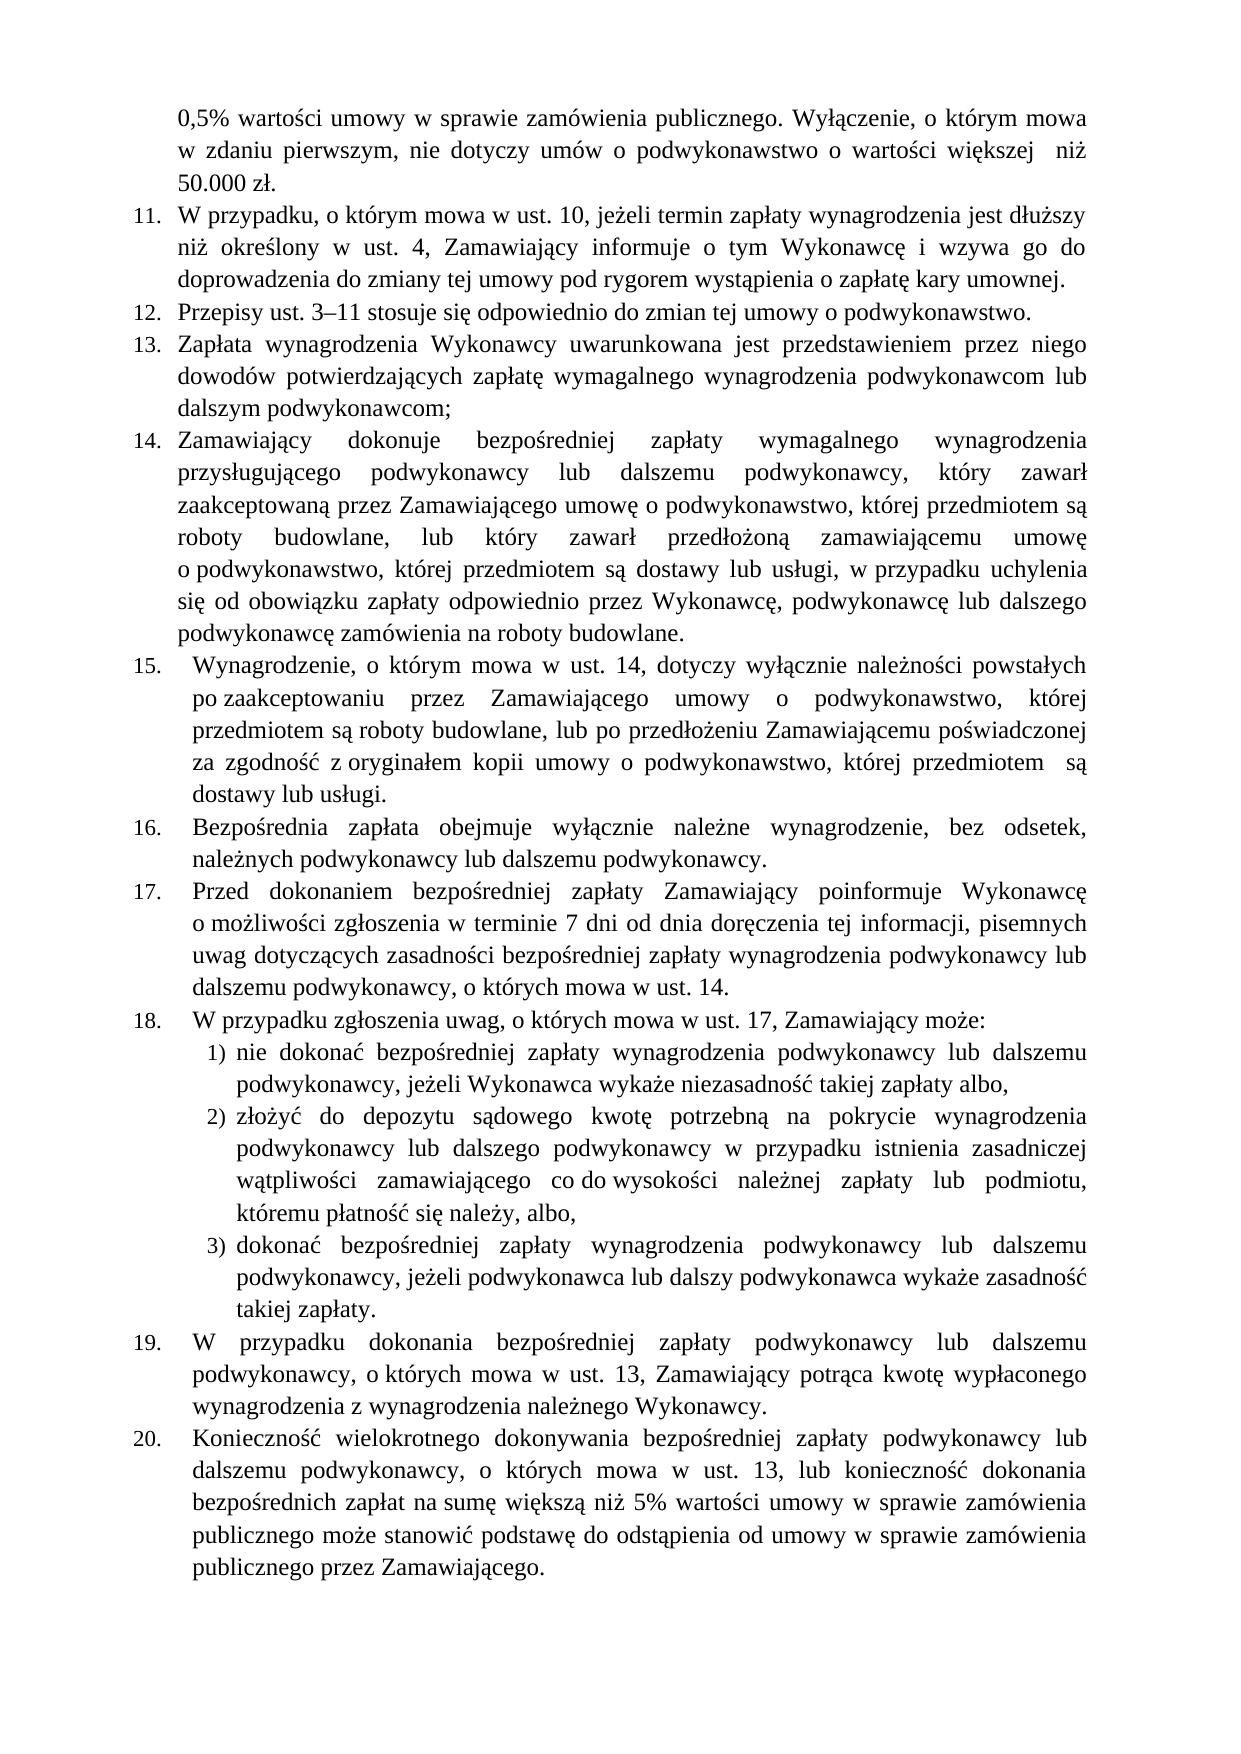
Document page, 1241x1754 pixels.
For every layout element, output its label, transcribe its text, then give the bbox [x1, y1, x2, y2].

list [133, 103, 1088, 197]
list Zamawiający dokonuje bezpośredniej zapłaty wymagalnego wynagrodzenia przysługującego podwykonawcy lub dalszemu podwykonawcy, który zawarł zaakceptowaną przez Zamawiającego umowę o podwykonawstwo, której przedmiotem są roboty budowlane, lub który zawarł przedłożoną zamawiającemu umowę o podwykonawstwo, której przedmiotem są dostawy lub usługi, w przypadku uchylenia się od obowiązku zapłaty odpowiednio przez Wykonawcę, podwykonawcę lub dalszego podwykonawcę zamówienia na roboty budowlane. [133, 425, 1088, 647]
list dokonać bezpośredniej zapłaty wynagrodzenia podwykonawcy lub dalszemu podwykonawcy, jeżeli podwykonawca lub dalszy podwykonawca wykaże zasadność takiej zapłaty. [207, 1230, 1088, 1323]
list Przepisy ust. 3–11 stosuje się odpowiednio do zmian tej umowy o podwykonawstwo. [133, 297, 1088, 325]
list Zapłata wynagrodzenia Wykonawcy uwarunkowana jest przedstawieniem przez niego dowodów potwierdzających zapłatę wymagalnego wynagrodzenia podwykonawcom lub dalszym podwykonawcom; [133, 329, 1088, 422]
list Konieczność wielokrotnego dokonywania bezpośredniej zapłaty podwykonawcy lub dalszemu podwykonawcy, o których mowa w ust. 13, lub konieczność dokonania bezpośrednich zapłat na sumę większą niż 5% wartości umowy w sprawie zamówienia publicznego może stanowić podstawę do odstąpienia od umowy w sprawie zamówienia publicznego przez Zamawiającego. [133, 1423, 1088, 1581]
list złożyć do depozytu sądowego kwotę potrzebną na pokrycie wynagrodzenia podwykonawcy lub dalszego podwykonawcy w przypadku istnienia zasadniczej wątpliwości zamawiającego co do wysokości należnej zapłaty lub podmiotu, któremu płatność się należy, albo, [207, 1101, 1088, 1227]
list W przypadku dokonania bezpośredniej zapłaty podwykonawcy lub dalszemu podwykonawcy, o których mowa w ust. 13, Zamawiający potrąca kwotę wypłaconego wynagrodzenia z wynagrodzenia należnego Wykonawcy. [133, 1327, 1088, 1420]
list Wynagrodzenie, o którym mowa w ust. 14, dotyczy wyłącznie należności powstałych po zaakceptowaniu przez Zamawiającego umowy o podwykonawstwo, której przedmiotem są roboty budowlane, lub po przedłożeniu Zamawiającemu poświadczonej za zgodność z oryginałem kopii umowy o podwykonawstwo, której przedmiotem są dostawy lub usługi. [133, 651, 1088, 808]
list Bezpośrednia zapłata obejmuje wyłącznie należne wynagrodzenie, bez odsetek, należnych podwykonawcy lub dalszemu podwykonawcy. [133, 812, 1088, 872]
list nie dokonać bezpośredniej zapłaty wynagrodzenia podwykonawcy lub dalszemu podwykonawcy, jeżeli Wykonawca wykaże niezasadność takiej zapłaty albo, [207, 1037, 1088, 1098]
list W przypadku, o którym mowa w ust. 10, jeżeli termin zapłaty wynagrodzenia jest dłuższy niż określony w ust. 4, Zamawiający informuje o tym Wykonawcę i wzywa go do doprowadzenia do zmiany tej umowy pod rygorem wystąpienia o zapłatę kary umownej. [133, 200, 1088, 293]
list Przed dokonaniem bezpośredniej zapłaty Zamawiający poinformuje Wykonawcę o możliwości zgłoszenia w terminie 7 dni od dnia doręczenia tej informacji, pisemnych uwag dotyczących zasadności bezpośredniej zapłaty wynagrodzenia podwykonawcy lub dalszemu podwykonawcy, o których mowa w ust. 14. [133, 876, 1088, 1001]
list W przypadku zgłoszenia uwag, o których mowa w ust. 17, Zamawiający może: [133, 1005, 1088, 1033]
